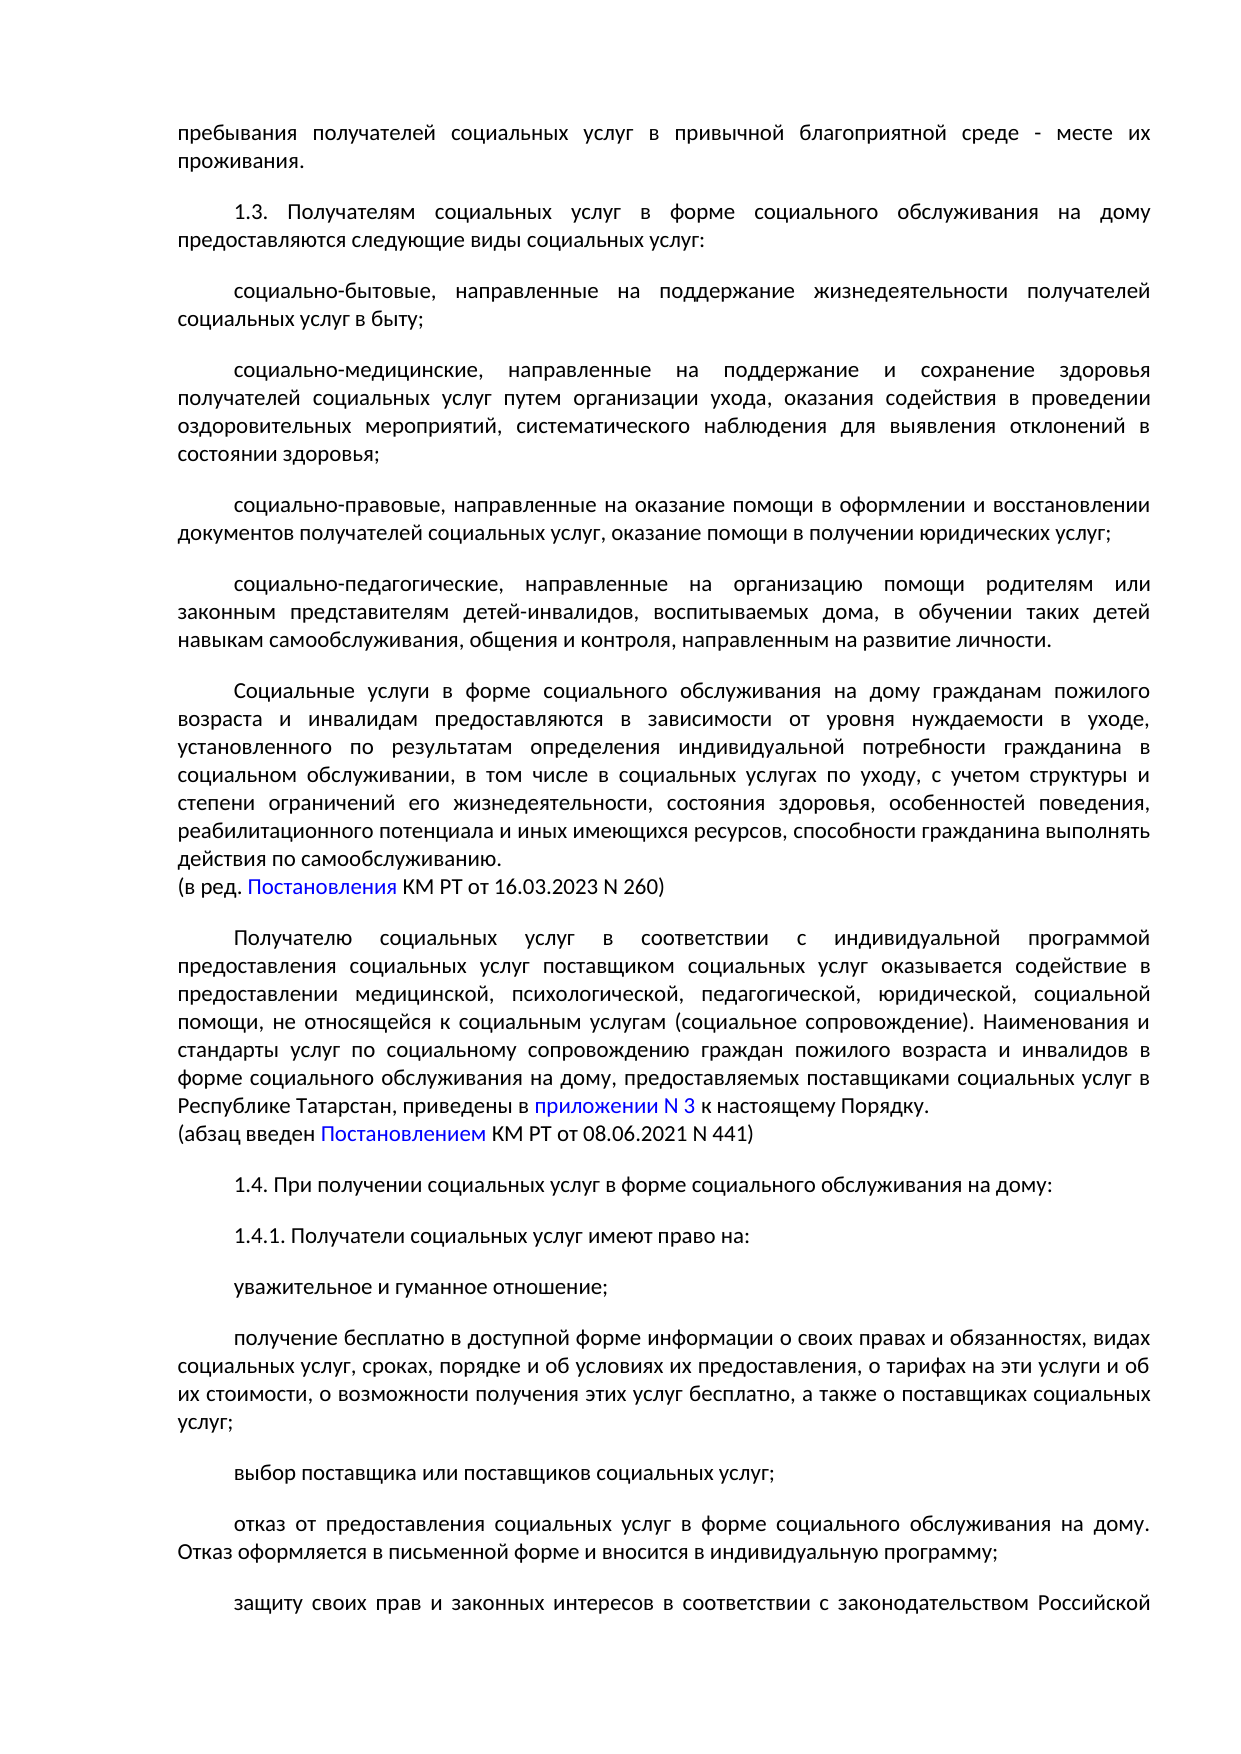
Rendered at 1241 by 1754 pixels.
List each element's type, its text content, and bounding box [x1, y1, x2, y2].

text социально-правовые, направленные на оказание помощи в оформлении и восстановлении документов получателей социальных услуг, оказание помощи в получении юридических услуг; [177, 490, 1152, 546]
text социально-бытовые, направленные на поддержание жизнедеятельности получателей социальных услуг в быту; [177, 276, 1152, 332]
text социально-медицинские, направленные на поддержание и сохранение здоровья получателей социальных услуг путем организации ухода, оказания содействия в проведении оздоровительных мероприятий, систематического наблюдения для выявления отклонений в состоянии здоровья; [177, 355, 1152, 467]
text (в ред. Постановления КМ РТ от 16.03.2023 N 260) [177, 872, 1152, 900]
text (абзац введен Постановлением КМ РТ от 08.06.2021 N 441) [177, 1119, 1152, 1147]
text 1.4. При получении социальных услуг в форме социального обслуживания на дому: [177, 1170, 1152, 1198]
text социально-педагогические, направленные на организацию помощи родителям или законным представителям детей-инвалидов, воспитываемых дома, в обучении таких детей навыкам самообслуживания, общения и контроля, направленным на развитие личности. [177, 569, 1152, 653]
text Социальные услуги в форме социального обслуживания на дому гражданам пожилого возраста и инвалидам предоставляются в зависимости от уровня нуждаемости в уходе, установленного по результатам определения индивидуальной потребности гражданина в социальном обслуживании, в том числе в социальных услугах по уходу, с учетом структуры и степени ограничений его жизнедеятельности, состояния здоровья, особенностей поведения, реабилитационного потенциала и иных имеющихся ресурсов, способности гражданина выполнять действия по самообслуживанию. [177, 676, 1152, 872]
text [177, 118, 1152, 174]
text выбор поставщика или поставщиков социальных услуг; [177, 1458, 1152, 1486]
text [177, 1588, 1152, 1616]
text уважительное и гуманное отношение; [177, 1272, 1152, 1300]
text Получателю социальных услуг в соответствии с индивидуальной программой предоставления социальных услуг поставщиком социальных услуг оказывается содействие в предоставлении медицинской, психологической, педагогической, юридической, социальной помощи, не относящейся к социальным услугам (социальное сопровождение). Наименования и стандарты услуг по социальному сопровождению граждан пожилого возраста и инвалидов в форме социального обслуживания на дому, предоставляемых поставщиками социальных услуг в Республике Татарстан, приведены в приложении N 3 к настоящему Порядку. [177, 923, 1152, 1119]
text 1.3. Получателям социальных услуг в форме социального обслуживания на дому предоставляются следующие виды социальных услуг: [177, 197, 1152, 253]
text отказ от предоставления социальных услуг в форме социального обслуживания на дому. Отказ оформляется в письменной форме и вносится в индивидуальную программу; [177, 1509, 1152, 1565]
text получение бесплатно в доступной форме информации о своих правах и обязанностях, видах социальных услуг, сроках, порядке и об условиях их предоставления, о тарифах на эти услуги и об их стоимости, о возможности получения этих услуг бесплатно, а также о поставщиках социальных услуг; [177, 1323, 1152, 1435]
text 1.4.1. Получатели социальных услуг имеют право на: [177, 1221, 1152, 1249]
